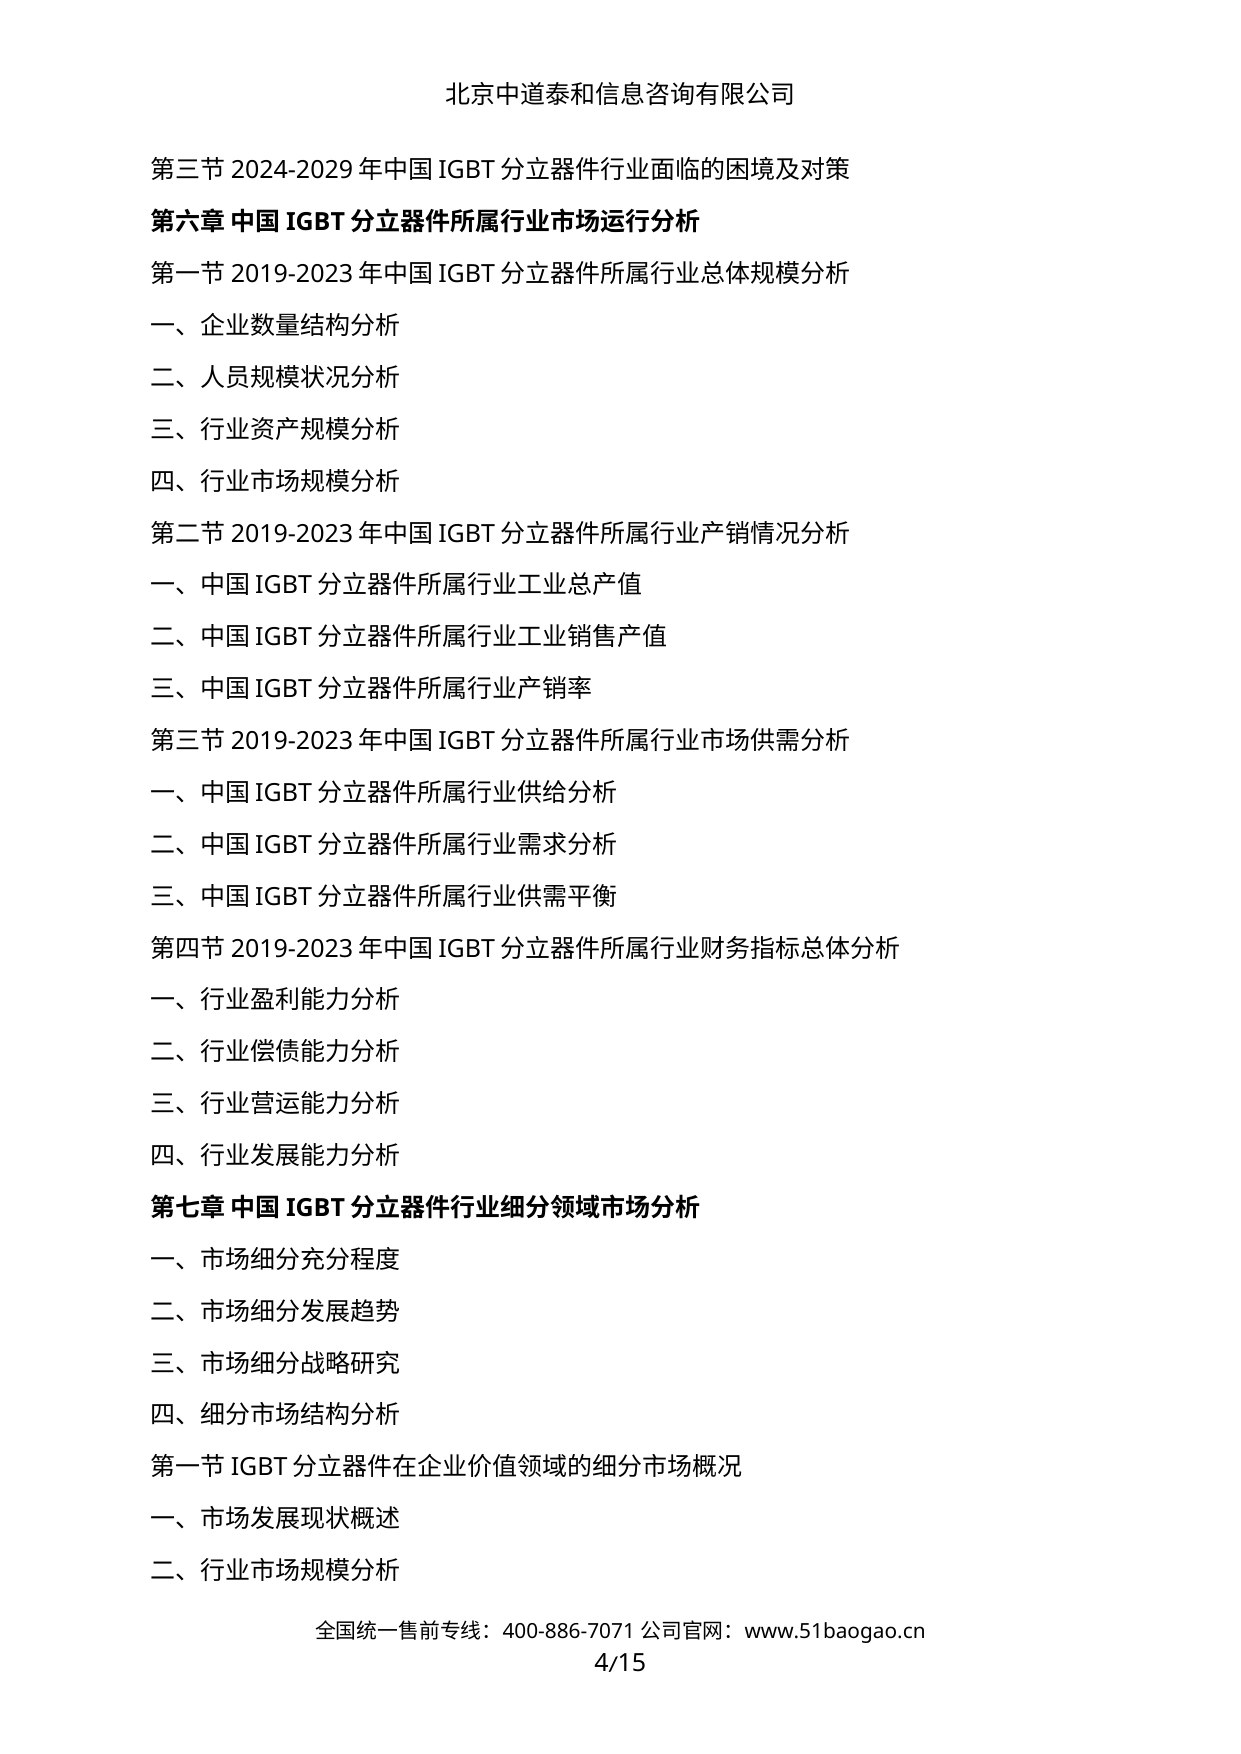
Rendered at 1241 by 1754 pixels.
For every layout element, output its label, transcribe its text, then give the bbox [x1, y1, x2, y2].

text 第二节 2019-2023年中国IGBT分立器件所属行业产销情况分析 [150, 513, 1090, 549]
text 一、行业盈利能力分析 [150, 980, 1090, 1016]
text 第三节 2019-2023年中国IGBT分立器件所属行业市场供需分析 [150, 721, 1090, 757]
text 二、中国IGBT分立器件所属行业需求分析 [150, 824, 1090, 861]
text 二、中国IGBT分立器件所属行业工业销售产值 [150, 617, 1090, 653]
text 二、行业市场规模分析 [150, 1551, 1090, 1587]
text 第一节 IGBT分立器件在企业价值领域的细分市场概况 [150, 1447, 1090, 1483]
text 第七章 中国IGBT分立器件行业细分领域市场分析 [150, 1187, 1090, 1224]
text 三、行业营运能力分析 [150, 1084, 1090, 1120]
text 一、中国IGBT分立器件所属行业工业总产值 [150, 565, 1090, 601]
text 第一节 2019-2023年中国IGBT分立器件所属行业总体规模分析 [150, 254, 1090, 290]
text 一、中国IGBT分立器件所属行业供给分析 [150, 772, 1090, 809]
text 三、行业资产规模分析 [150, 409, 1090, 446]
text 四、细分市场结构分析 [150, 1395, 1090, 1431]
text 第三节 2024-2029年中国IGBT分立器件行业面临的困境及对策 [150, 150, 1090, 186]
text 四、行业发展能力分析 [150, 1136, 1090, 1172]
text 三、中国IGBT分立器件所属行业产销率 [150, 669, 1090, 705]
text 三、中国IGBT分立器件所属行业供需平衡 [150, 876, 1090, 912]
text 一、企业数量结构分析 [150, 306, 1090, 342]
text 一、市场发展现状概述 [150, 1499, 1090, 1535]
text 四、行业市场规模分析 [150, 461, 1090, 497]
text 二、行业偿债能力分析 [150, 1032, 1090, 1068]
text 三、市场细分战略研究 [150, 1343, 1090, 1379]
text 二、人员规模状况分析 [150, 357, 1090, 394]
text 二、市场细分发展趋势 [150, 1291, 1090, 1327]
text 一、市场细分充分程度 [150, 1239, 1090, 1276]
text 第六章 中国IGBT分立器件所属行业市场运行分析 [150, 202, 1090, 238]
text 第四节 2019-2023年中国IGBT分立器件所属行业财务指标总体分析 [150, 928, 1090, 964]
